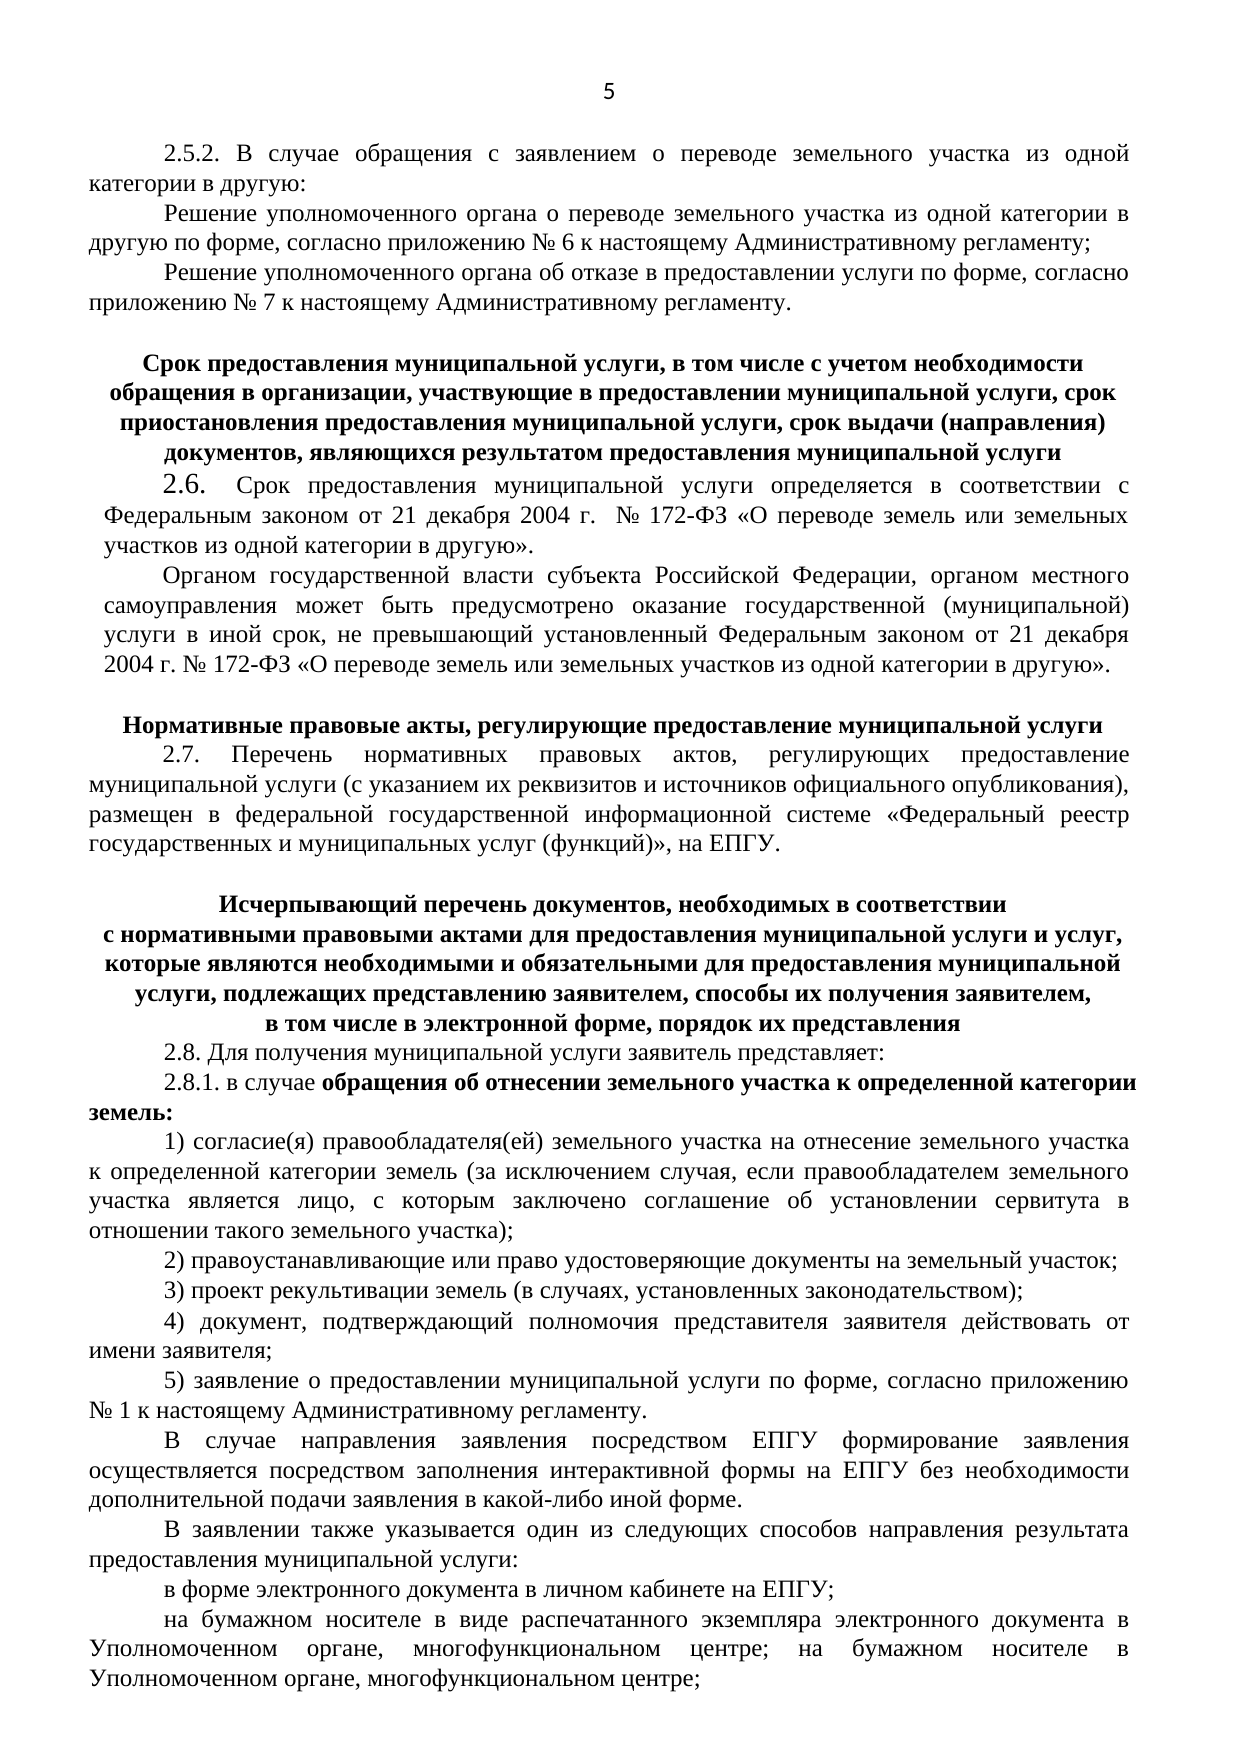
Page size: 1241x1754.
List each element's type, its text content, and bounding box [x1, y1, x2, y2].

text на бумажном носителе в виде распечатанного экземпляра электронного документа в Уполномоченном органе, многофункциональном центре; на бумажном носителе в Уполномоченном органе, многофункциональном центре; [89, 1604, 1130, 1692]
text Решение уполномоченного органа о переводе земельного участка из одной категории в другую по форме, согласно приложению № 6 к настоящему Административному регламенту; [89, 198, 1130, 256]
text Срок предоставления муниципальной услуги, в том числе с учетом необходимости обращения в организации, участвующие в предоставлении муниципальной услуги, срок приостановления предоставления муниципальной услуги, срок выдачи (направления) документов, являющихся результатом предоставления муниципальной услуги [89, 348, 1137, 465]
text в форме электронного документа в личном кабинете на ЕПГУ; [89, 1574, 1130, 1603]
text Решение уполномоченного органа об отказе в предоставлении услуги по форме, согласно приложению № 7 к настоящему Административному регламенту. [89, 257, 1130, 316]
text 2.8.1. в случае обращения об отнесении земельного участка к определенной категории земель: [89, 1067, 1137, 1126]
text 1) согласие(я) правообладателя(ей) земельного участка на отнесение земельного участка к определенной категории земель (за исключением случая, если правообладателем земельного участка является лицо, с которым заключено соглашение об установлении сервитута в отношении такого земельного участка); [89, 1126, 1130, 1244]
text В случае направления заявления посредством ЕПГУ формирование заявления осуществляется посредством заполнения интерактивной формы на ЕПГУ без необходимости дополнительной подачи заявления в какой-либо иной форме. [89, 1425, 1130, 1513]
text 3) проект рекультивации земель (в случаях, установленных законодательством); [89, 1276, 1130, 1304]
text 2.8. Для получения муниципальной услуги заявитель представляет: [89, 1037, 1130, 1066]
text 2.7. Перечень нормативных правовых актов, регулирующих предоставление муниципальной услуги (с указанием их реквизитов и источников официального опубликования), размещен в федеральной государственной информационной системе «Федеральный реестр государственных и муниципальных услуг (функций)», на ЕПГУ. [89, 739, 1130, 857]
text в том числе в электронной форме, порядок их представления [89, 1008, 1137, 1036]
list Срок предоставления муниципальной услуги определяется в соответствии с Федеральным законом от 21 декабря 2004 г. № 172-ФЗ «О переводе земель или земельных участков из одной категории в другую». [103, 466, 1130, 559]
text 2.5.2. В случае обращения с заявлением о переводе земельного участка из одной категории в другую: [89, 138, 1130, 196]
text с нормативными правовыми актами для предоставления муниципальной услуги и услуг, которые являются необходимыми и обязательными для предоставления муниципальной услуги, подлежащих представлению заявителем, способы их получения заявителем, [89, 919, 1137, 1007]
text Исчерпывающий перечень документов, необходимых в соответствии [89, 889, 1137, 918]
text 2) правоустанавливающие или право удостоверяющие документы на земельный участок; [89, 1245, 1130, 1274]
text Органом государственной власти субъекта Российской Федерации, органом местного самоуправления может быть предусмотрено оказание государственной (муниципальной) услуги в иной срок, не превышающий установленный Федеральным законом от 21 декабря 2004 г. № 172-ФЗ «О переводе земель или земельных участков из одной категории в другую». [103, 560, 1130, 678]
text 4) документ, подтверждающий полномочия представителя заявителя действовать от имени заявителя; [89, 1306, 1130, 1364]
text В заявлении также указывается один из следующих способов направления результата предоставления муниципальной услуги: [89, 1514, 1130, 1573]
text 5) заявление о предоставлении муниципальной услуги по форме, согласно приложению № 1 к настоящему Административному регламенту. [89, 1366, 1130, 1424]
text Нормативные правовые акты, регулирующие предоставление муниципальной услуги [89, 710, 1137, 739]
